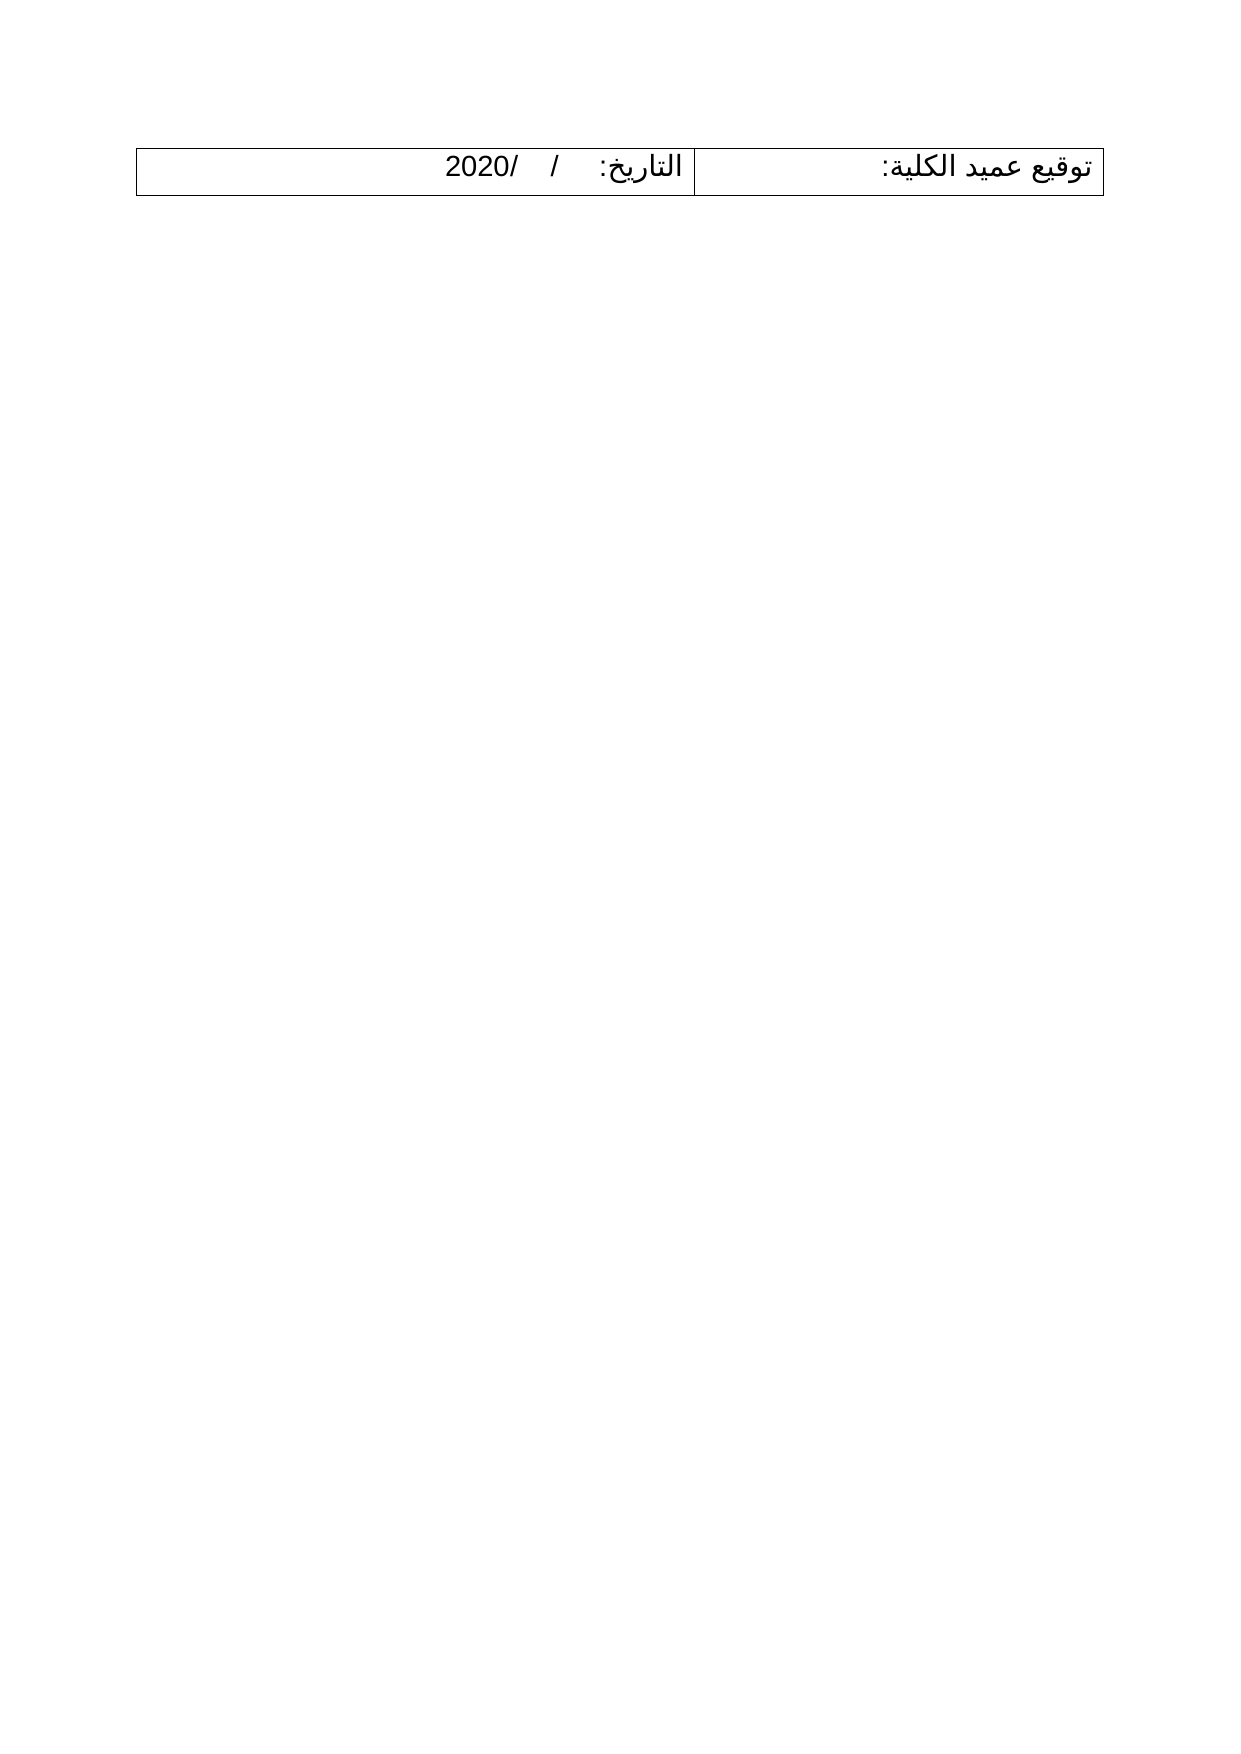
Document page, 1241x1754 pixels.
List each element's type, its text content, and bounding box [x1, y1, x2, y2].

table_cell توقيع عميد الكلية: [695, 149, 1103, 195]
table_cell التاريخ: / /2020 [137, 149, 694, 195]
